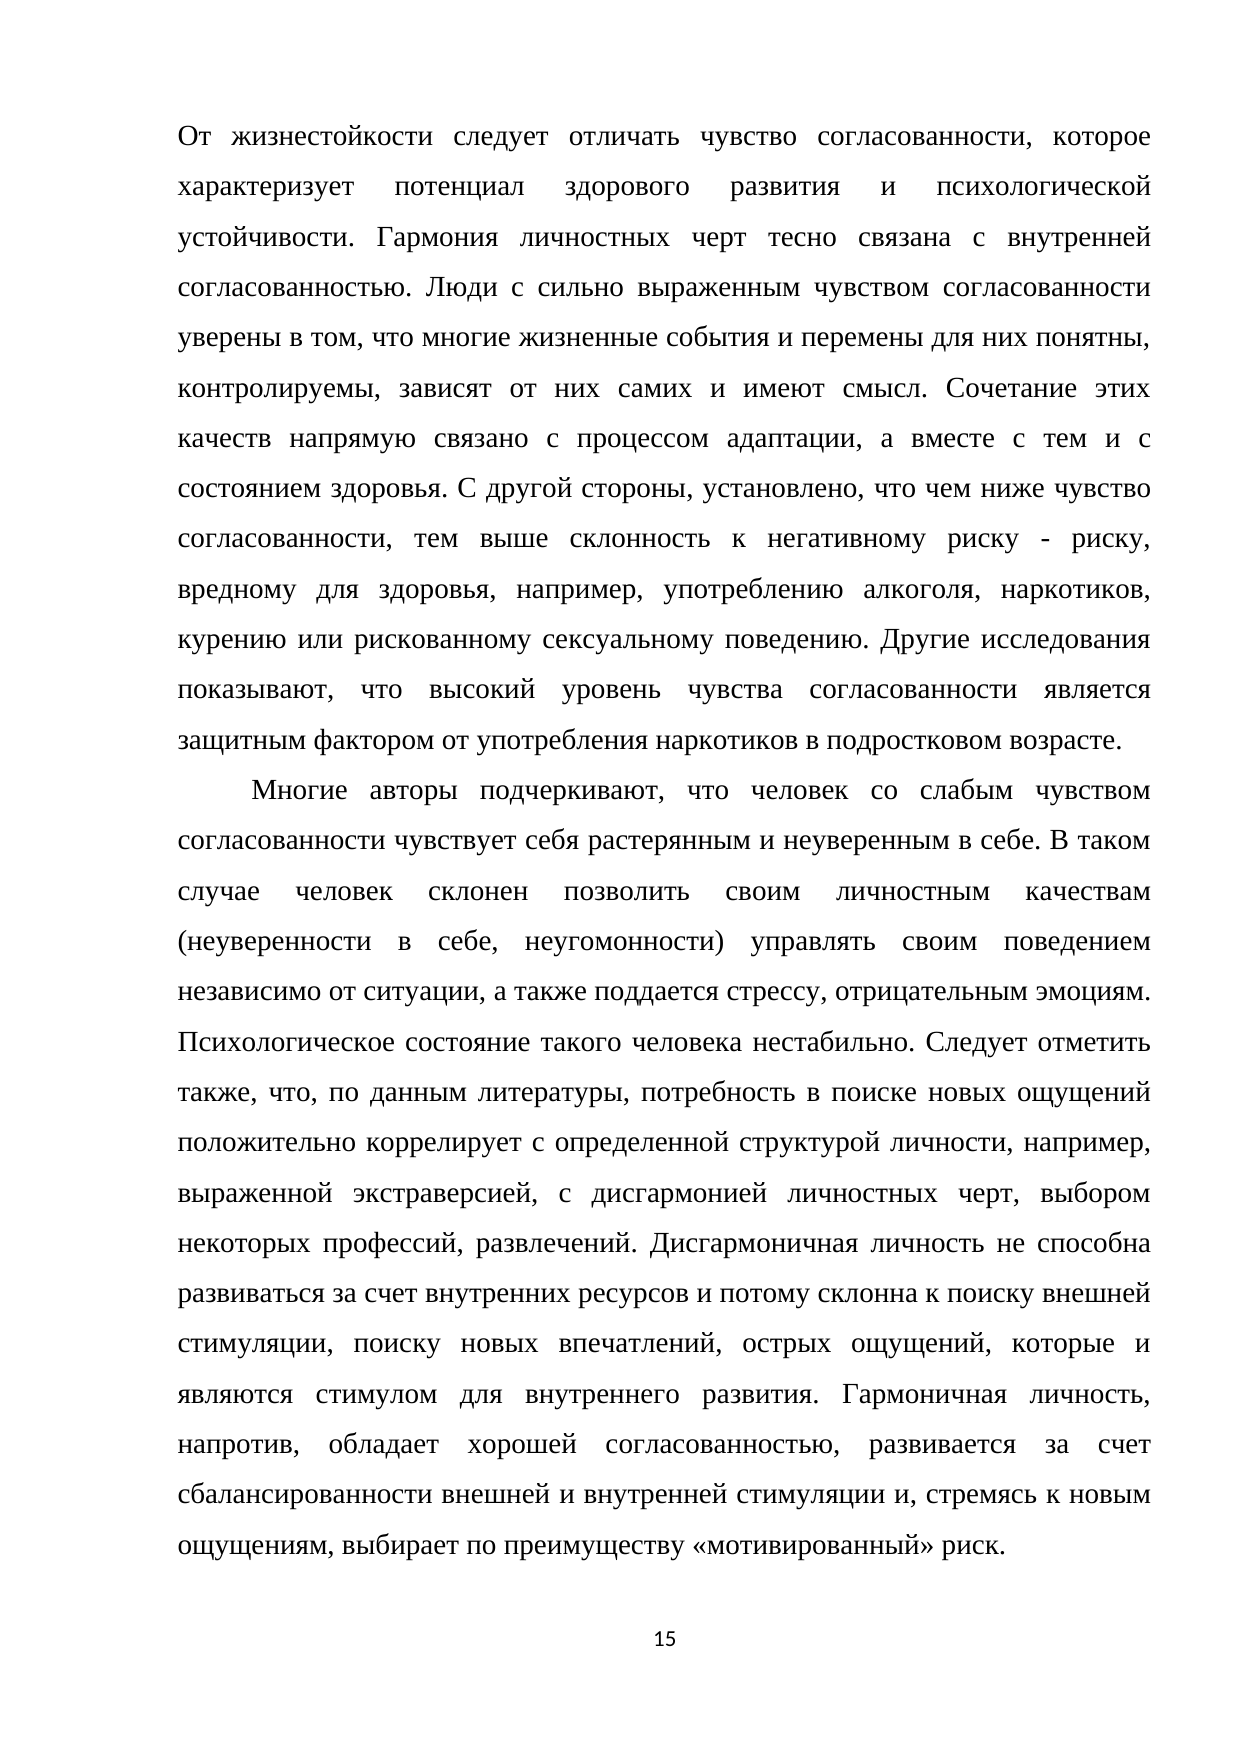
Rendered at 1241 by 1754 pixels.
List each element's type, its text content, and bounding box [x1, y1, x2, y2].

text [177, 118, 1152, 755]
text Многие авторы подчеркивают, что человек со слабым чувством согласованности чувствует себя растерянным и неуверенным в себе. В таком случае человек склонен позволить своим личностным качествам (неуверенности в себе, неугомонности) управлять своим поведением независимо от ситуации, а также поддается стрессу, отрицательным эмоциям. Психологическое состояние такого человека нестабильно. Следует отметить также, что, по данным литературы, потребность в поиске новых ощущений положительно коррелирует с определенной структурой личности, например, выраженной экстраверсией, с дисгармонией личностных черт, выбором некоторых профессий, развлечений. Дисгармоничная личность не способна развиваться за счет внутренних ресурсов и потому склонна к поиску внешней стимуляции, поиску новых впечатлений, острых ощущений, которые и являются стимулом для внутреннего развития. Гармоничная личность, напротив, обладает хорошей согласованностью, развивается за счет сбалансированности внешней и внутренней стимуляции и, стремясь к новым ощущениям, выбирает по преимуществу «мотивированный» риск. [177, 772, 1152, 1560]
